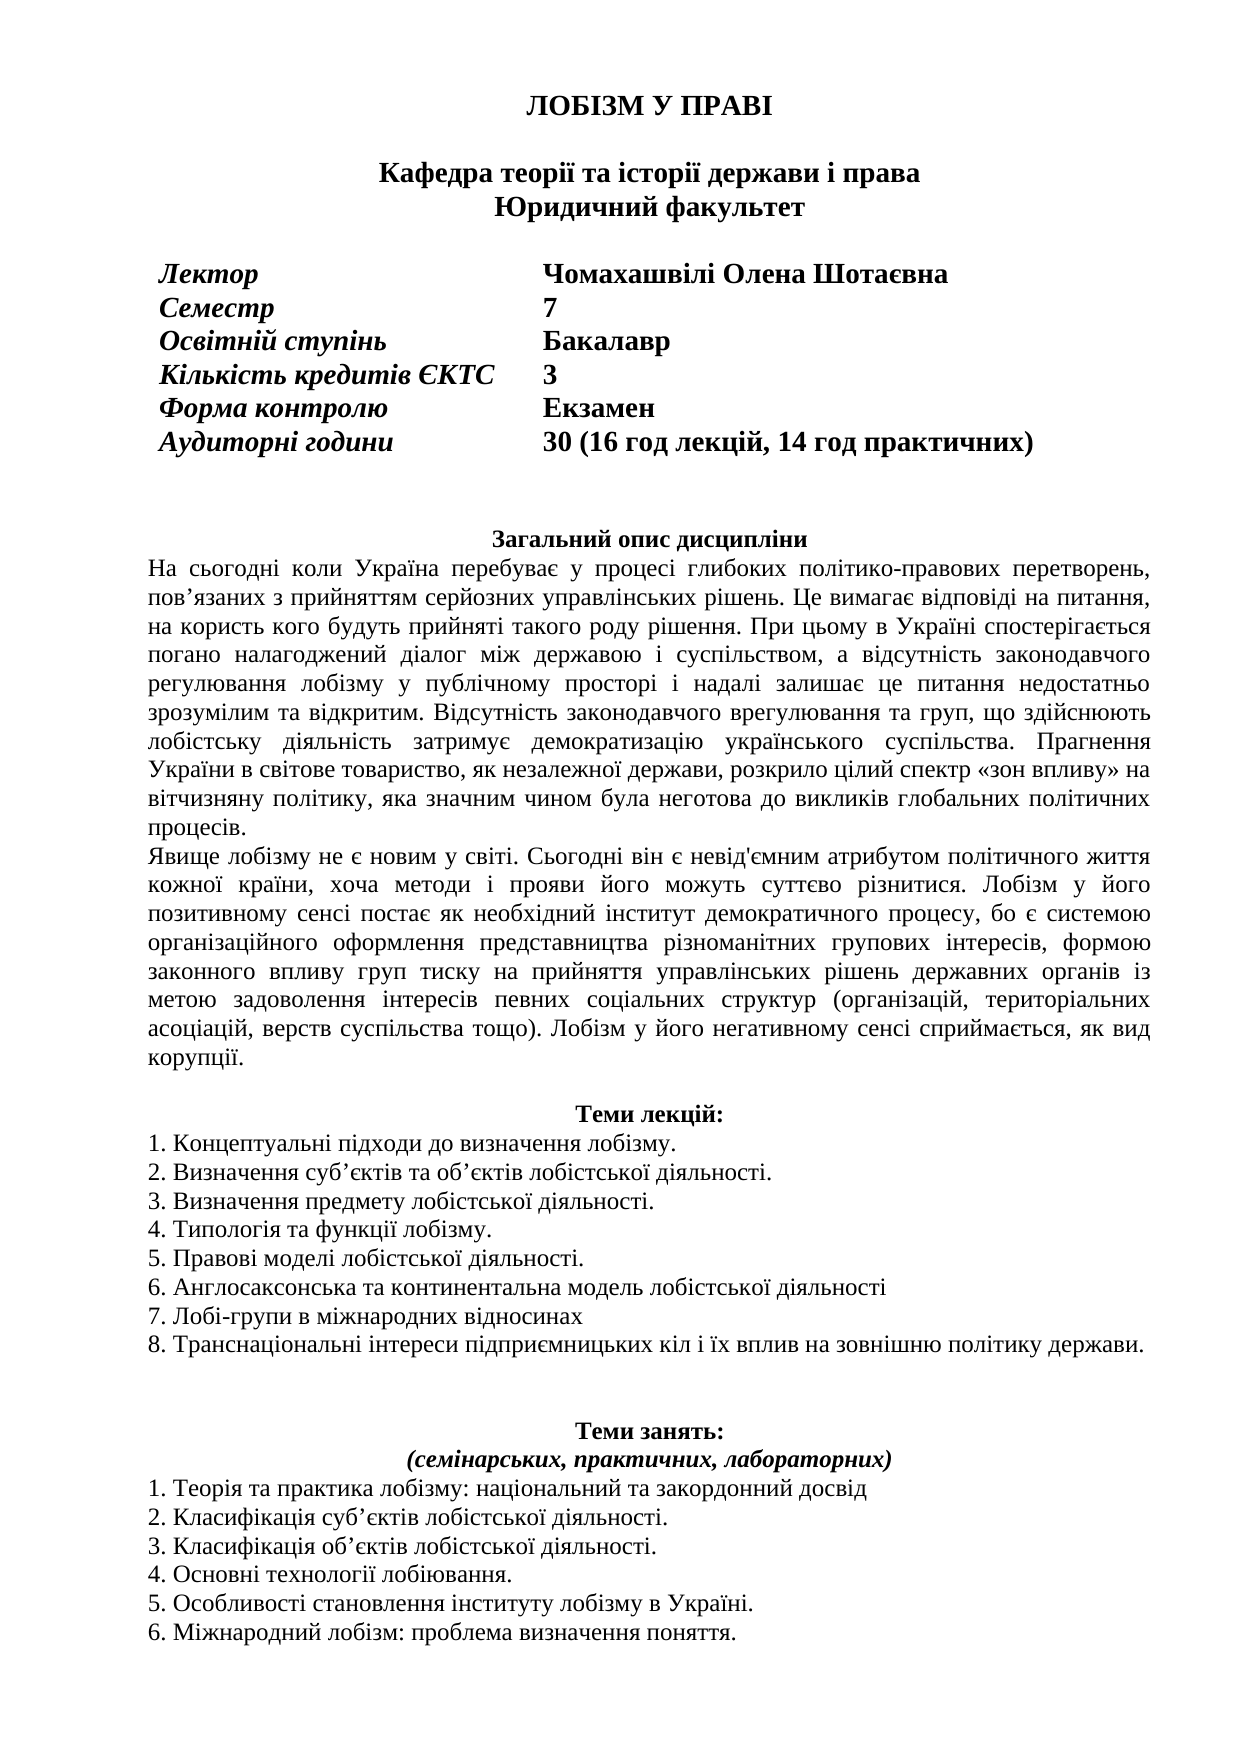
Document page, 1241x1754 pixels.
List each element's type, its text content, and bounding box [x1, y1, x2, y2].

text Теми занять: [148, 1416, 1152, 1444]
table_cell Освітній ступінь [148, 323, 531, 357]
table_cell Кількість кредитів ЄКТС [148, 357, 531, 390]
table_cell Форма контролю [148, 390, 531, 424]
table_cell Семестр [148, 290, 531, 323]
text Юридичний факультет [148, 189, 1152, 223]
text 5. Правові моделі лобістської діяльності. [148, 1243, 1152, 1272]
text 7. Лобі-групи в міжнародних відносинах [148, 1301, 1152, 1329]
table_header Лектор [148, 256, 531, 290]
text 2. Класифікація суб’єктів лобістської діяльності. [148, 1502, 1152, 1531]
text Теми лекцій: [148, 1099, 1152, 1128]
text Загальний опис дисципліни [148, 524, 1152, 553]
text 1. Концептуальні підходи до визначення лобізму. [148, 1128, 1152, 1157]
text ЛОБІЗМ У ПРАВІ [148, 88, 1152, 122]
text 2. Визначення суб’єктів та об’єктів лобістської діяльності. [148, 1157, 1152, 1186]
text (семінарських, практичних, лабораторних) [148, 1444, 1152, 1473]
text Кафедра теорії та історії держави і права [148, 156, 1152, 189]
table_cell Бакалавр [531, 323, 1151, 357]
text 1. Теорія та практика лобізму: національний та закордонний досвід [148, 1473, 1152, 1502]
text 4. Типологія та функції лобізму. [148, 1214, 1152, 1243]
text 3. Класифікація об’єктів лобістської діяльності. [148, 1531, 1152, 1559]
text 3. Визначення предмету лобістської діяльності. [148, 1186, 1152, 1214]
table_cell 30 (16 год лекцій, 14 год практичних) [531, 424, 1151, 457]
text Явище лобізму не є новим у світі. Сьогодні він є невід'ємним атрибутом політичного життя кожної країни, хоча методи і прояви його можуть суттєво різнитися. Лобізм у його позитивному сенсі постає як необхідний інститут демократичного процесу, бо є системою організаційного оформлення представництва різноманітних групових інтересів, формою законного впливу груп тиску на прийняття управлінських рішень державних органів із метою задоволення інтересів певних соціальних структур (організацій, територіальних асоціацій, верств суспільства тощо). Лобізм у його негативному сенсі сприймається, як вид корупції. [148, 841, 1152, 1071]
table_cell 7 [531, 290, 1151, 323]
table_header Чомахашвілі Олена Шотаєвна [531, 256, 1151, 290]
text На сьогодні коли Україна перебуває у процесі глибоких політико-правових перетворень, пов’язаних з прийняттям серйозних управлінських рішень. Це вимагає відповіді на питання, на користь кого будуть прийняті такого роду рішення. При цьому в Україні спостерігається погано налагоджений діалог між державою і суспільством, а відсутність законодавчого регулювання лобізму у публічному просторі і надалі залишає це питання недостатньо зрозумілим та відкритим. Відсутність законодавчого врегулювання та груп, що здійснюють лобістську діяльність затримує демократизацію українського суспільства. Прагнення України в світове товариство, як незалежної держави, розкрило цілий спектр «зон впливу» на вітчизняну політику, яка значним чином була неготова до викликів глобальних політичних процесів. [148, 553, 1152, 841]
table_cell 3 [531, 357, 1151, 390]
text 6. Міжнародний лобізм: проблема визначення поняття. [148, 1617, 1152, 1646]
table_cell Аудиторні години [148, 424, 531, 457]
table_cell Екзамен [531, 390, 1151, 424]
text 5. Особливості становлення інституту лобізму в Україні. [148, 1588, 1152, 1617]
text 4. Основні технології лобіювання. [148, 1559, 1152, 1588]
text 6. Англосаксонська та континентальна модель лобістської діяльності [148, 1272, 1152, 1301]
text 8. Транснаціональні інтереси підприємницьких кіл і їх вплив на зовнішню політику держави. [148, 1329, 1152, 1358]
